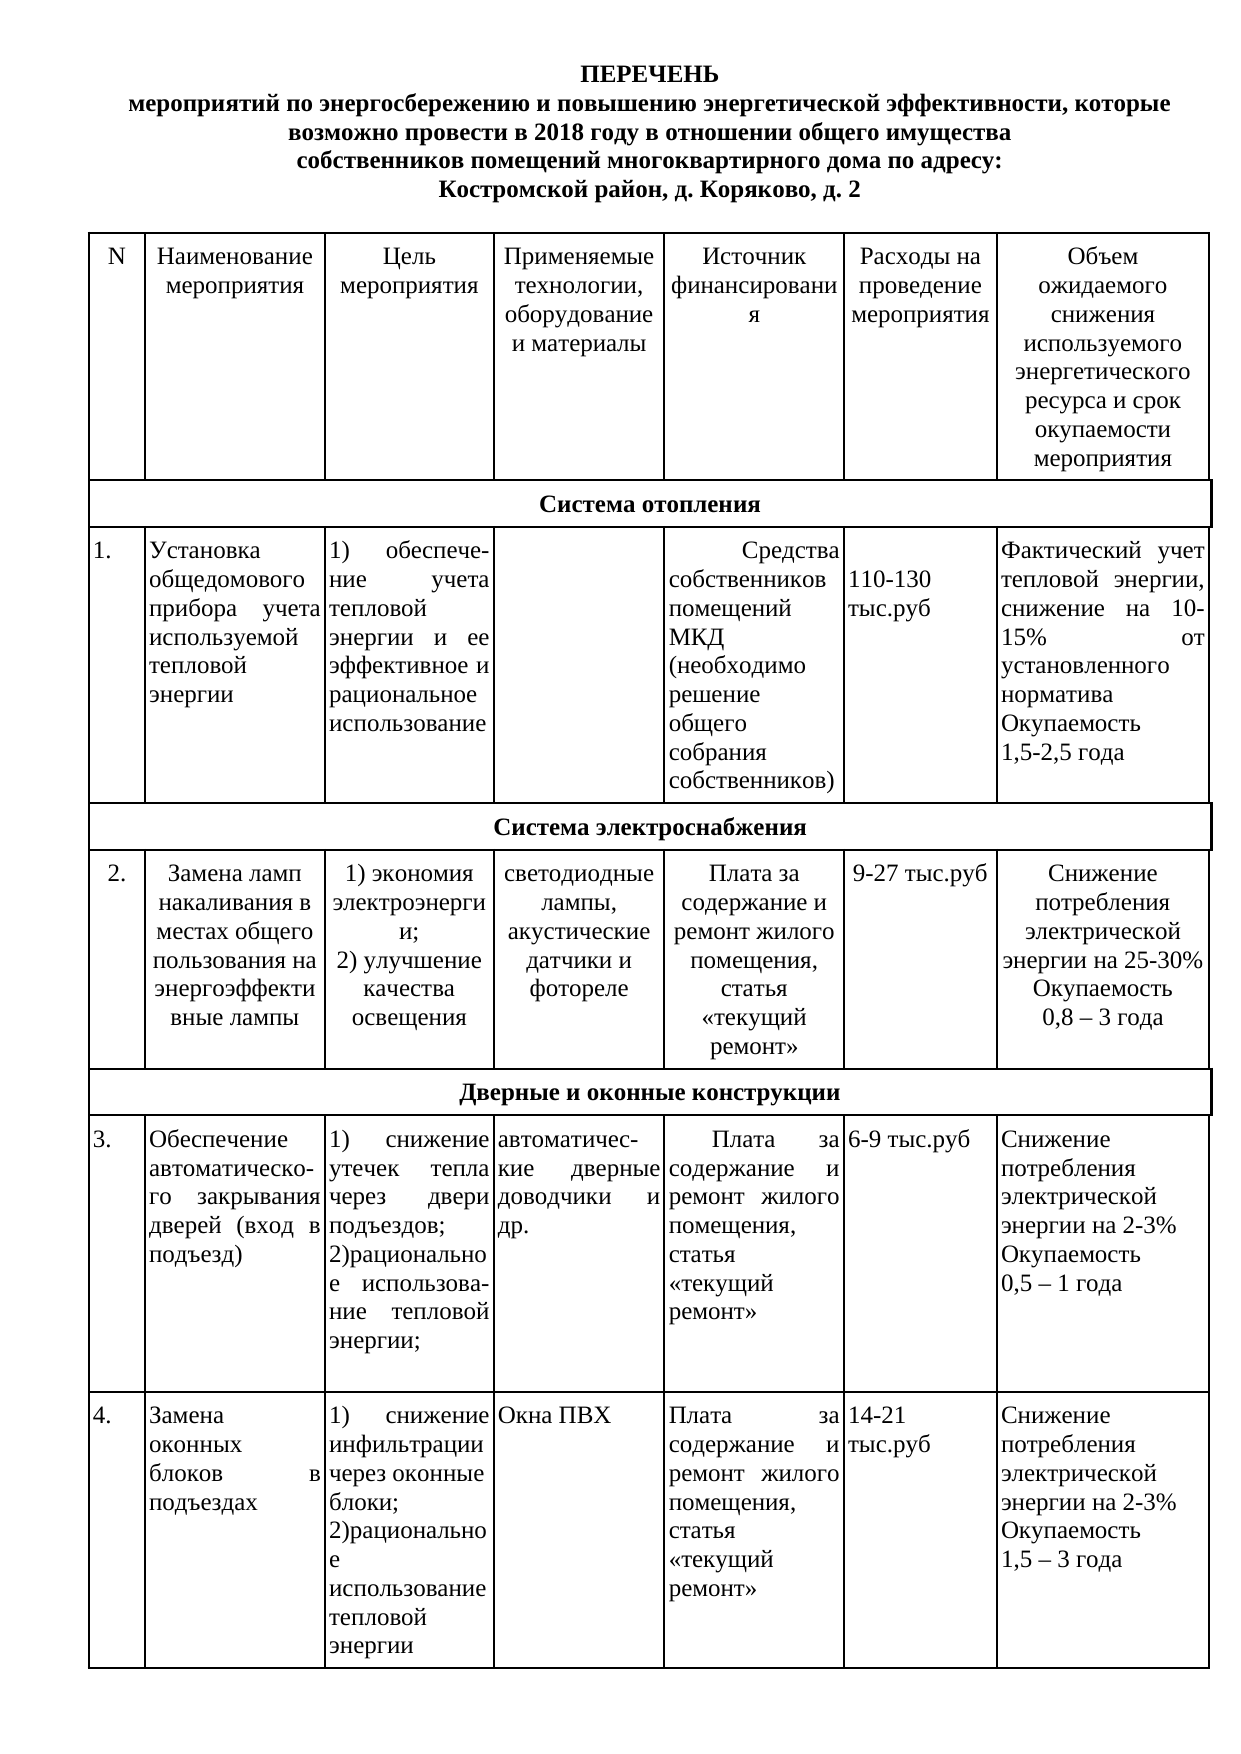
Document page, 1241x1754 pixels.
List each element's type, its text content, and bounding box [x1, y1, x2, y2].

table_cell 3. [90, 1116, 144, 1391]
table_cell Плата за содержание и ремонт жилого помещения, статья «текущий ремонт» [665, 1393, 843, 1667]
table_cell Фактический учет тепловой энергии, снижение на 10-15% от установленного норматива Окупаемость 1,5-2,5 года [998, 528, 1208, 802]
table_cell Снижение потребления электрической энергии на 2-3% Окупаемость 1,5 – 3 года [998, 1393, 1208, 1667]
table_cell 1) обеспече- ние учета тепловой энергии и ее эффективное и рациональное использование [326, 528, 493, 802]
title Костромской район, д. Коряково, д. 2 [118, 174, 1181, 203]
table_cell Система электроснабжения [90, 804, 1210, 849]
table_cell 9-27 тыс.руб [845, 851, 996, 1068]
title мероприятий по энергосбережению и повышению энергетической эффективности, которые возможно провести в 2018 году в отношении общего имущества [118, 88, 1181, 145]
table_cell автоматичес- кие дверные доводчики и др. [495, 1116, 663, 1391]
table_cell 1) снижение утечек тепла через двери подъездов; 2)рациональное использова-ние тепловой энергии; [326, 1116, 493, 1391]
table_cell Снижение потребления электрической энергии на 2-3% Окупаемость 0,5 – 1 года [998, 1116, 1208, 1391]
table_cell 4. [90, 1393, 144, 1667]
table_cell Система отопления [90, 481, 1210, 526]
table_cell Замена оконных блоков в подъездах [146, 1393, 324, 1667]
table_cell Плата за содержание и ремонт жилого помещения, статья «текущий ремонт» [665, 851, 843, 1068]
table_cell Дверные и оконные конструкции [90, 1070, 1210, 1114]
table_cell 110-130 тыс.руб [845, 528, 996, 802]
table_header Применяемые технологии, оборудование и материалы [495, 234, 663, 479]
table_header N [90, 234, 144, 479]
table_cell 2. [90, 851, 144, 1068]
table_header Объем ожидаемого снижения используемого энергетического ресурса и срок окупаемости мероприятия [998, 234, 1208, 479]
table_cell Снижение потребления электрической энергии на 25-30% Окупаемость 0,8 – 3 года [998, 851, 1208, 1068]
table_cell 1) экономия электроэнергии; 2) улучшение качества освещения [326, 851, 493, 1068]
table_cell Средства собственников помещений МКД (необходимо решение общего собрания собственников) [665, 528, 843, 802]
title собственников помещений многоквартирного дома по адресу: [118, 145, 1181, 174]
table_cell 1) снижение инфильтрации через оконные блоки; 2)рациональное использование тепловой энергии [326, 1393, 493, 1667]
table_cell Замена ламп накаливания в местах общего пользования на энергоэффективные лампы [146, 851, 324, 1068]
table_cell 14-21 тыс.руб [845, 1393, 996, 1667]
table_header Цель мероприятия [326, 234, 493, 479]
table_header Источник финансирования [665, 234, 843, 479]
title ПЕРЕЧЕНЬ [118, 59, 1181, 88]
table_cell светодиодные лампы, акустические датчики и фотореле [495, 851, 663, 1068]
table_cell Обеспечение автоматическо-го закрывания дверей (вход в подъезд) [146, 1116, 324, 1391]
table_cell Окна ПВХ [495, 1393, 663, 1667]
table_cell Установка общедомового прибора учета используемой тепловой энергии [146, 528, 324, 802]
table_cell 6-9 тыс.руб [845, 1116, 996, 1391]
table_cell 1. [90, 528, 144, 802]
table_cell [495, 528, 663, 802]
table_header Расходы на проведение мероприятия [845, 234, 996, 479]
table_header Наименование мероприятия [146, 234, 324, 479]
table_cell Плата за содержание и ремонт жилого помещения, статья «текущий ремонт» [665, 1116, 843, 1391]
